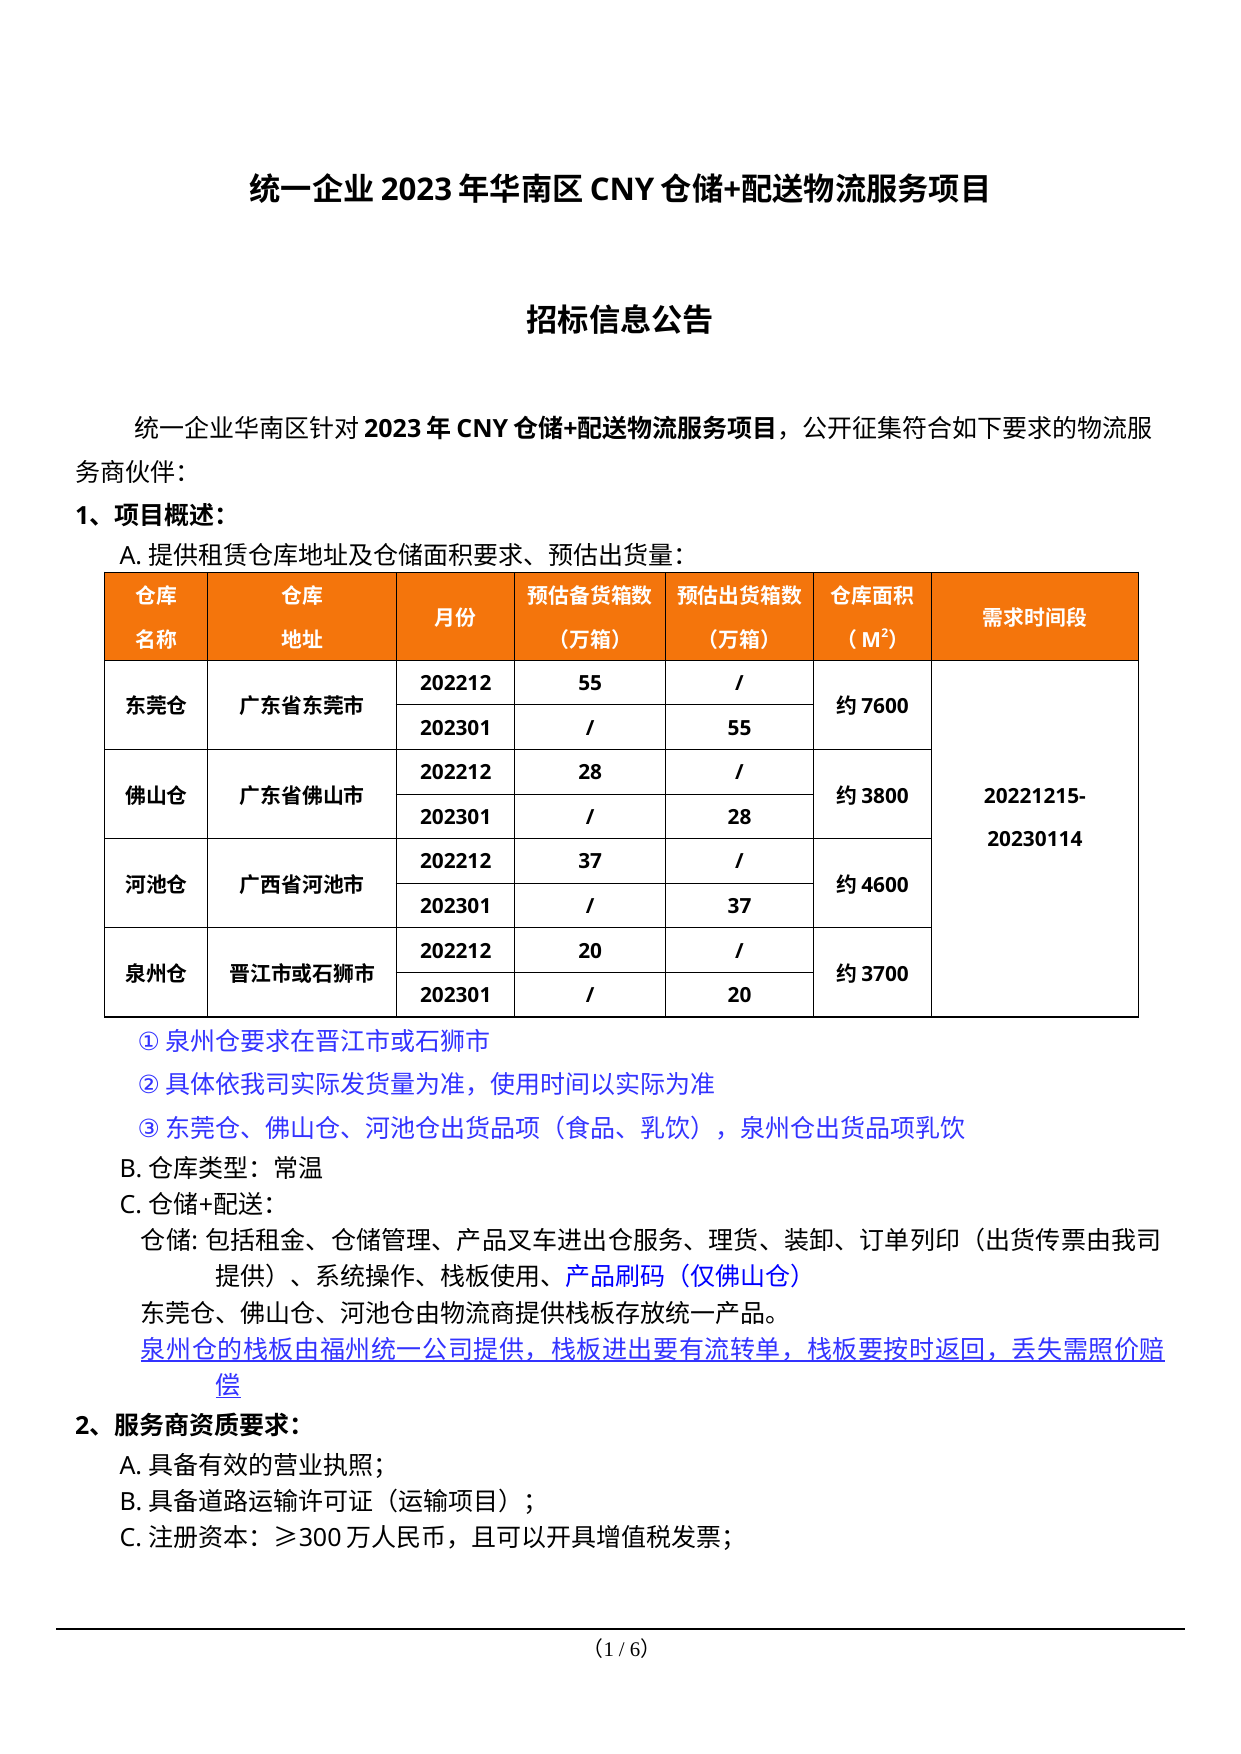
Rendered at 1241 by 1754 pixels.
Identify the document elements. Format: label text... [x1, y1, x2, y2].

table_cell 202212 [397, 928, 514, 972]
table_cell / [515, 795, 665, 838]
table_header 需求时间段 [932, 573, 1138, 660]
table_cell 佛山仓 [105, 750, 207, 838]
table_cell 20221215-20230114 [932, 661, 1138, 1016]
table_cell / [666, 928, 813, 972]
table_cell 20 [515, 928, 665, 972]
table_header 仓库 地址 [208, 573, 396, 660]
table_cell 河池仓 [105, 839, 207, 927]
table_cell 202301 [397, 705, 514, 749]
table_cell 广东省东莞市 [208, 661, 396, 749]
list 仓储+配送： [119, 1184, 1165, 1221]
table_cell 20 [666, 973, 813, 1016]
text 1、项目概述： [75, 492, 1165, 535]
table_cell 约3700 [814, 928, 931, 1016]
text 统一企业华南区针对2023年CNY仓储+配送物流服务项目，公开征集符合如下要求的物流服务商伙伴： [75, 405, 1165, 492]
list 提供租赁仓库地址及仓储面积要求、预估出货量： [119, 535, 1165, 572]
table_cell 37 [666, 884, 813, 927]
list 具备道路运输许可证（运输项目）； [119, 1482, 1165, 1518]
table_cell 泉州仓 [105, 928, 207, 1016]
table_cell 广西省河池市 [208, 839, 396, 927]
text 仓储: 包括租金、仓储管理、产品叉车进出仓服务、理货、装卸、订单列印（出货传票由我司提供）、系统操作、栈板使用、产品刷码（仅佛山仓） [141, 1221, 1165, 1293]
table_cell / [666, 661, 813, 704]
table_cell 28 [666, 795, 813, 838]
table_cell / [515, 973, 665, 1016]
table_cell / [515, 705, 665, 749]
list ①泉州仓要求在晋江市或石狮市 [112, 1017, 1165, 1061]
text 东莞仓、佛山仓、河池仓由物流商提供栈板存放统一产品。 [141, 1293, 1165, 1329]
table_cell 202301 [397, 884, 514, 927]
table_cell 37 [515, 839, 665, 883]
table_header 预估出货箱数 （万箱） [666, 573, 813, 660]
table_cell 东莞仓 [105, 661, 207, 749]
list 仓库类型：常温 [119, 1148, 1165, 1184]
table_cell 广东省佛山市 [208, 750, 396, 838]
table_cell / [666, 839, 813, 883]
table_cell 202212 [397, 750, 514, 793]
table_cell / [515, 884, 665, 927]
table_cell 晋江市或石狮市 [208, 928, 396, 1016]
table_cell 202301 [397, 973, 514, 1016]
list 注册资本：≥300万人民币，且可以开具增值税发票； [119, 1518, 1165, 1554]
list ②具体依我司实际发货量为准，使用时间以实际为准 [112, 1061, 1165, 1104]
table_cell 55 [515, 661, 665, 704]
table_cell 55 [666, 705, 813, 749]
table_cell 约4600 [814, 839, 931, 927]
table_cell 约3800 [814, 750, 931, 838]
table_header 月份 [397, 573, 514, 660]
text 统一企业2023年华南区CNY仓储+配送物流服务项目 [75, 143, 1165, 231]
text 招标信息公告 [75, 274, 1165, 361]
text 2、服务商资质要求： [75, 1402, 1165, 1445]
list ③东莞仓、佛山仓、河池仓出货品项（食品、乳饮），泉州仓出货品项乳饮 [112, 1104, 1165, 1148]
table_cell 202212 [397, 661, 514, 704]
table_cell 28 [515, 750, 665, 793]
text 泉州仓的栈板由福州统一公司提供，栈板进出要有流转单，栈板要按时返回，丢失需照价赔偿 [141, 1329, 551, 1360]
table_cell 约7600 [814, 661, 931, 749]
table_header 预估备货箱数 （万箱） [515, 573, 665, 660]
list 具备有效的营业执照； [119, 1445, 1165, 1482]
table_cell 202212 [397, 839, 514, 883]
table_cell / [666, 750, 813, 793]
table_header 仓库 名称 [105, 573, 207, 660]
table_cell 202301 [397, 795, 514, 838]
table_header 仓库面积 （ M2） [814, 573, 931, 660]
text 泉州仓的栈板由福州统一公司提供，栈板进出要有流转单，栈板要按时返回，丢失需照价赔偿 [141, 1362, 1165, 1402]
